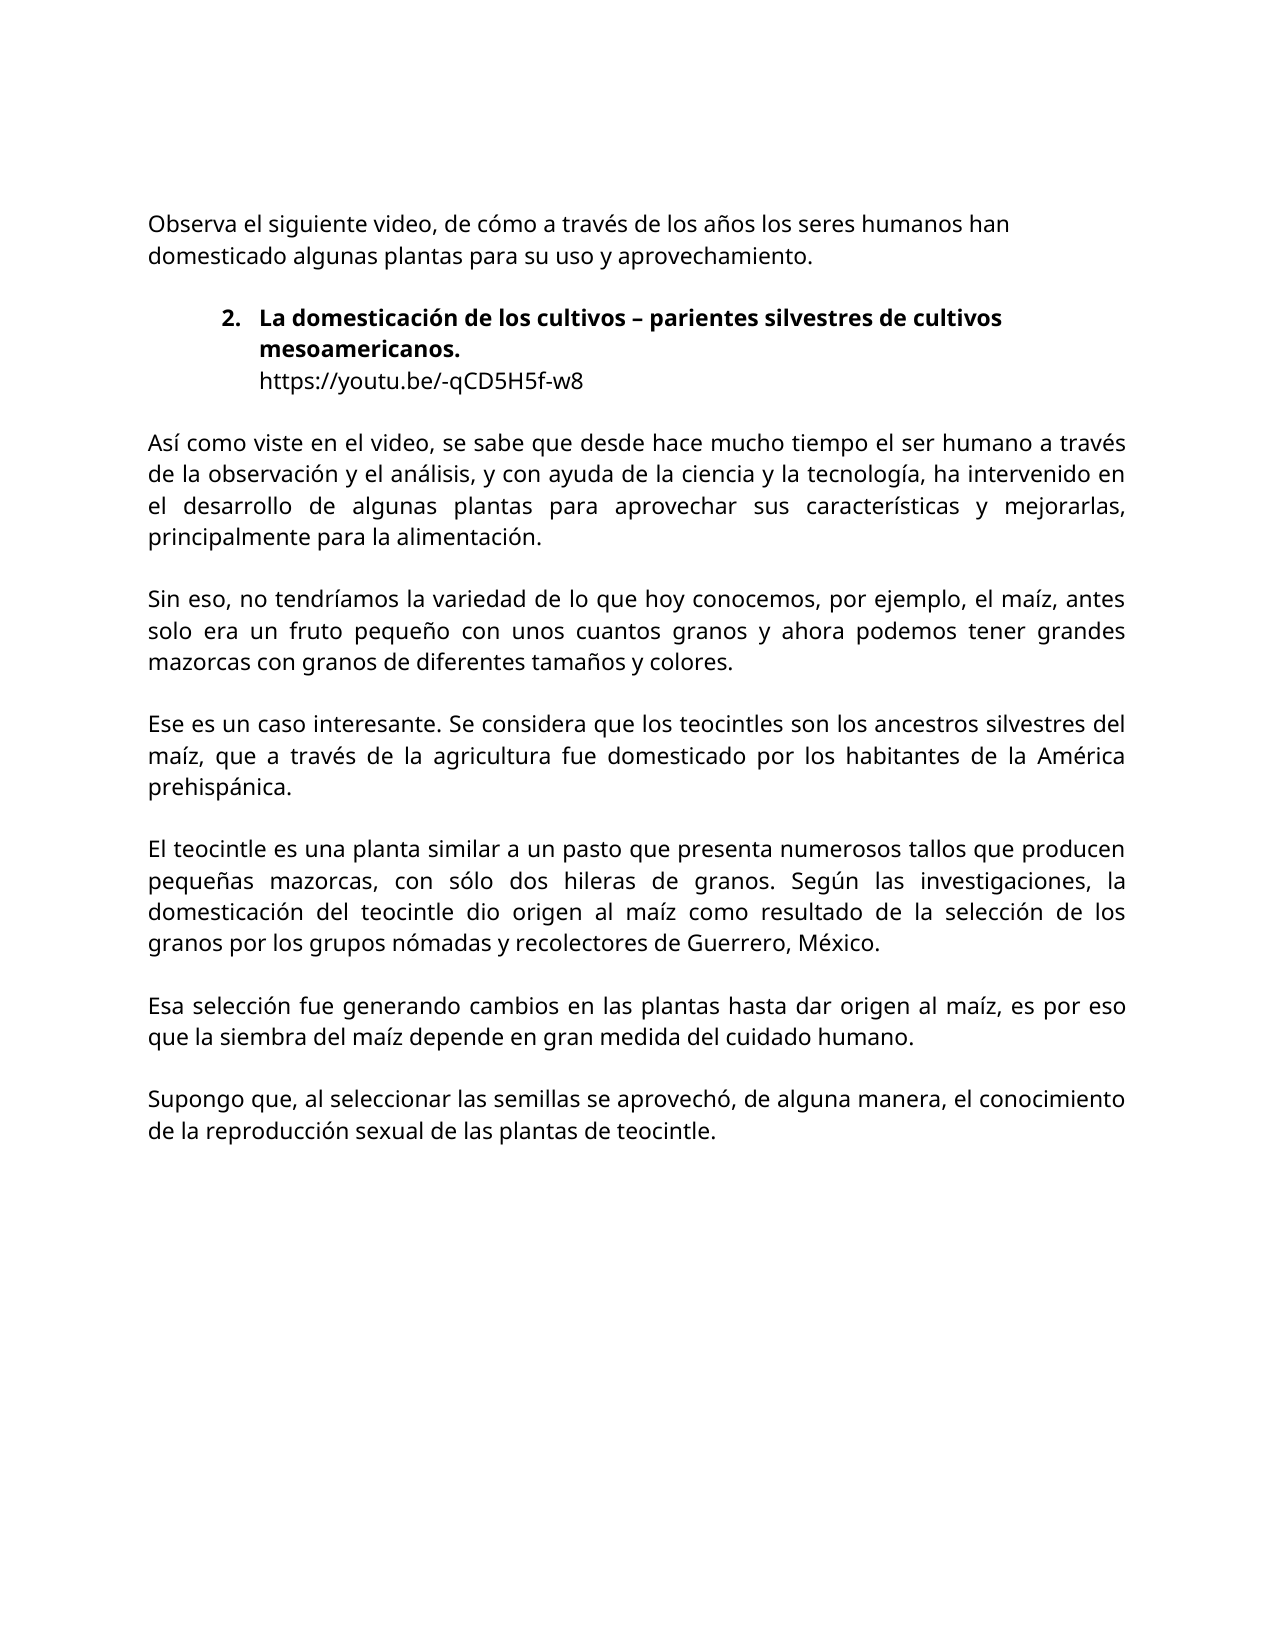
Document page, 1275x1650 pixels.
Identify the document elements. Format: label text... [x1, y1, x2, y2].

text Ese es un caso interesante. Se considera que los teocintles son los ancestros silvestres del maíz, que a través de la agricultura fue domesticado por los habitantes de la América prehispánica. [148, 708, 1127, 802]
text Esa selección fue generando cambios en las plantas hasta dar origen al maíz, es por eso que la siembra del maíz depende en gran medida del cuidado humano. [148, 990, 1127, 1052]
text El teocintle es una planta similar a un pasto que presenta numerosos tallos que producen pequeñas mazorcas, con sólo dos hileras de granos. Según las investigaciones, la domesticación del teocintle dio origen al maíz como resultado de la selección de los granos por los grupos nómadas y recolectores de Guerrero, México. [148, 833, 1127, 958]
text Así como viste en el video, se sabe que desde hace mucho tiempo el ser humano a través de la observación y el análisis, y con ayuda de la ciencia y la tecnología, ha intervenido en el desarrollo de algunas plantas para aprovechar sus características y mejorarlas, principalmente para la alimentación. [148, 427, 1127, 552]
text https://youtu.be/-qCD5H5f-w8 [259, 365, 1127, 396]
text Supongo que, al seleccionar las semillas se aprovechó, de alguna manera, el conocimiento de la reproducción sexual de las plantas de teocintle. [148, 1083, 1127, 1146]
text Observa el siguiente video, de cómo a través de los años los seres humanos han domesticado algunas plantas para su uso y aprovechamiento. [148, 208, 1127, 271]
text Sin eso, no tendríamos la variedad de lo que hoy conocemos, por ejemplo, el maíz, antes solo era un fruto pequeño con unos cuantos granos y ahora podemos tener grandes mazorcas con granos de diferentes tamaños y colores. [148, 583, 1127, 677]
list La domesticación de los cultivos – parientes silvestres de cultivos mesoamericanos. [221, 302, 1127, 365]
